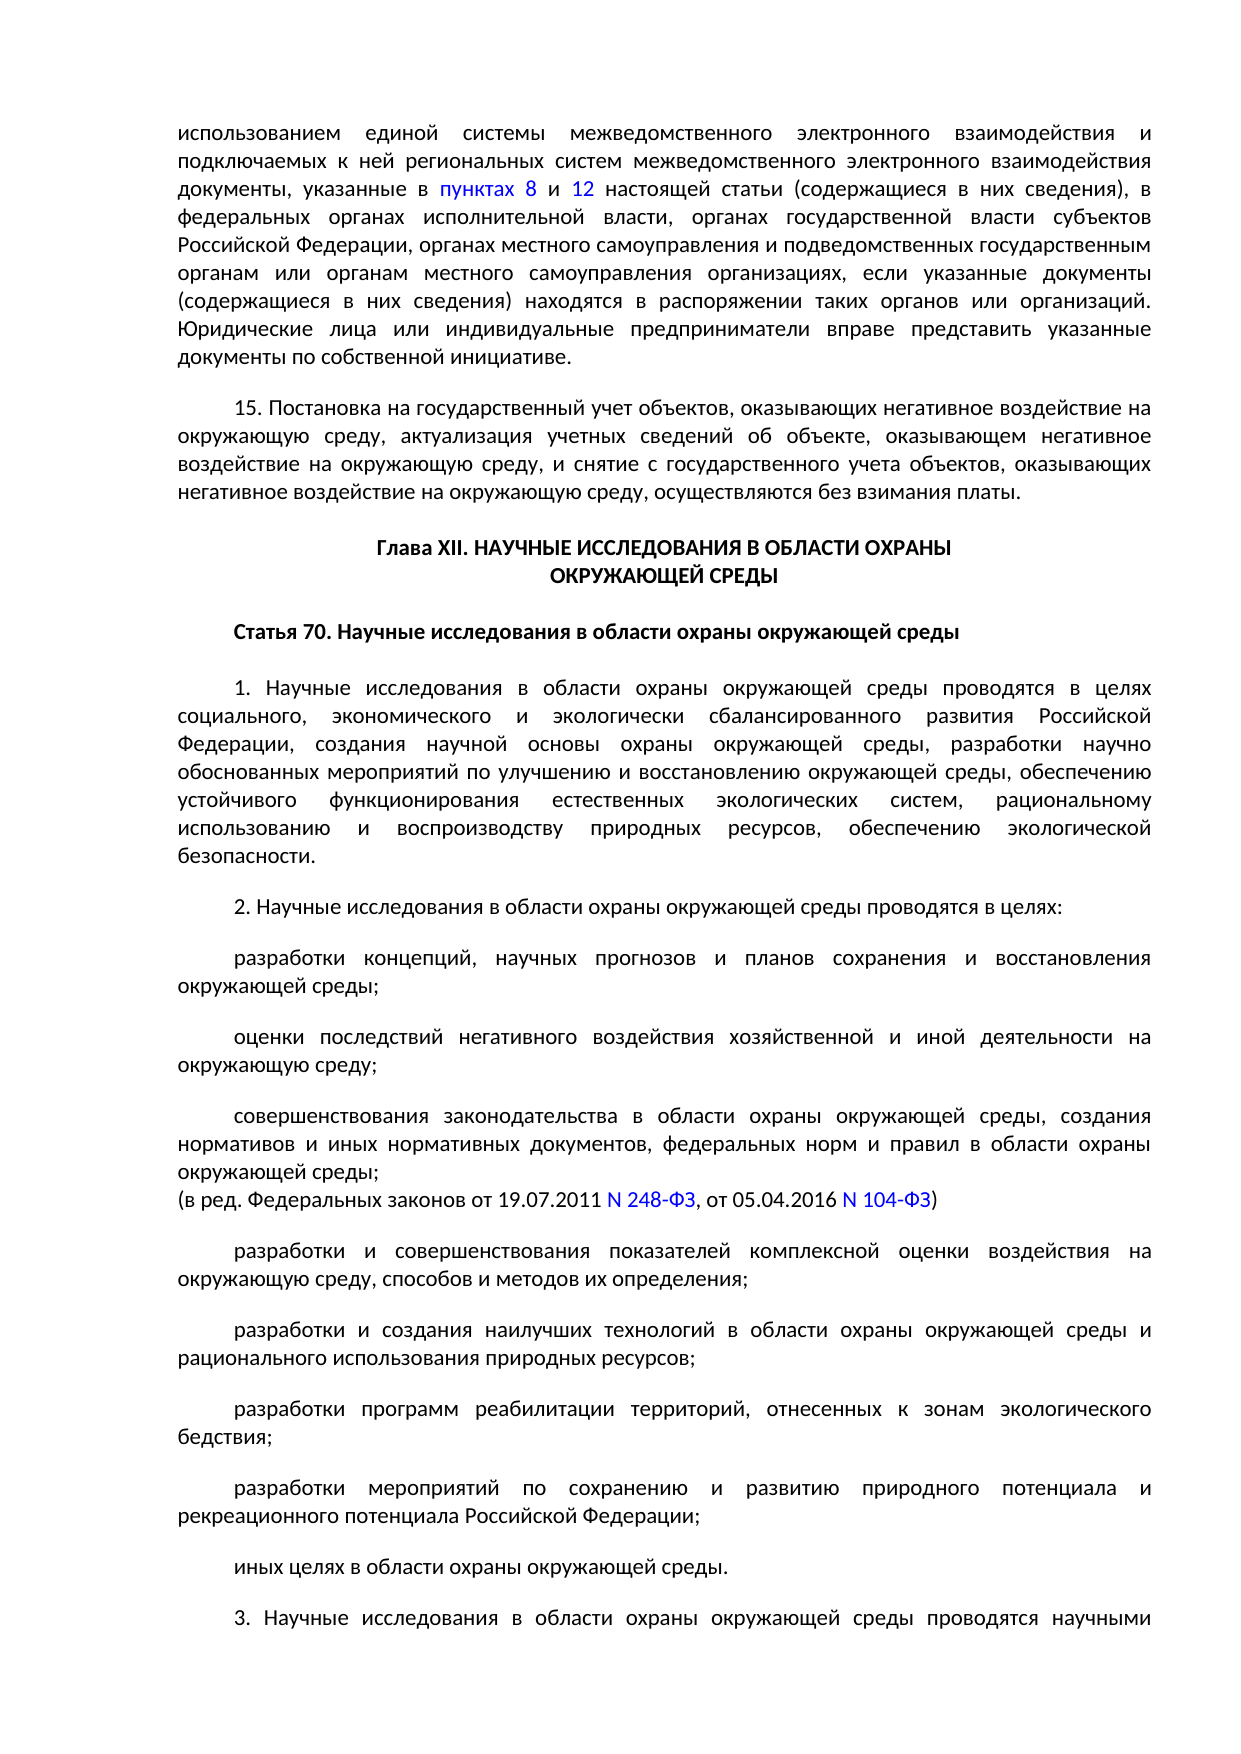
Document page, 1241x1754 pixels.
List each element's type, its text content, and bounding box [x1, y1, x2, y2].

text 2. Научные исследования в области охраны окружающей среды проводятся в целях: [177, 892, 1152, 921]
text разработки и совершенствования показателей комплексной оценки воздействия на окружающую среду, способов и методов их определения; [177, 1236, 1152, 1292]
text (в ред. Федеральных законов от 19.07.2011 N 248-ФЗ, от 05.04.2016 N 104-ФЗ) [177, 1185, 1152, 1213]
text иных целях в области охраны окружающей среды. [177, 1552, 1152, 1580]
title Глава XII. НАУЧНЫЕ ИССЛЕДОВАНИЯ В ОБЛАСТИ ОХРАНЫ [177, 533, 1152, 561]
text совершенствования законодательства в области охраны окружающей среды, создания нормативов и иных нормативных документов, федеральных норм и правил в области охраны окружающей среды; [177, 1101, 1152, 1185]
text 15. Постановка на государственный учет объектов, оказывающих негативное воздействие на окружающую среду, актуализация учетных сведений об объекте, оказывающем негативное воздействие на окружающую среду, и снятие с государственного учета объектов, оказывающих негативное воздействие на окружающую среду, осуществляются без взимания платы. [177, 393, 1152, 505]
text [177, 1603, 1152, 1631]
title ОКРУЖАЮЩЕЙ СРЕДЫ [177, 561, 1152, 589]
text 1. Научные исследования в области охраны окружающей среды проводятся в целях социального, экономического и экологически сбалансированного развития Российской Федерации, создания научной основы охраны окружающей среды, разработки научно обоснованных мероприятий по улучшению и восстановлению окружающей среды, обеспечению устойчивого функционирования естественных экологических систем, рациональному использованию и воспроизводству природных ресурсов, обеспечению экологической безопасности. [177, 673, 1152, 869]
title Статья 70. Научные исследования в области охраны окружающей среды [177, 617, 1152, 645]
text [177, 118, 1152, 370]
text оценки последствий негативного воздействия хозяйственной и иной деятельности на окружающую среду; [177, 1022, 1152, 1078]
text разработки концепций, научных прогнозов и планов сохранения и восстановления окружающей среды; [177, 943, 1152, 999]
text разработки мероприятий по сохранению и развитию природного потенциала и рекреационного потенциала Российской Федерации; [177, 1473, 1152, 1529]
text разработки и создания наилучших технологий в области охраны окружающей среды и рационального использования природных ресурсов; [177, 1315, 1152, 1371]
text разработки программ реабилитации территорий, отнесенных к зонам экологического бедствия; [177, 1394, 1152, 1450]
